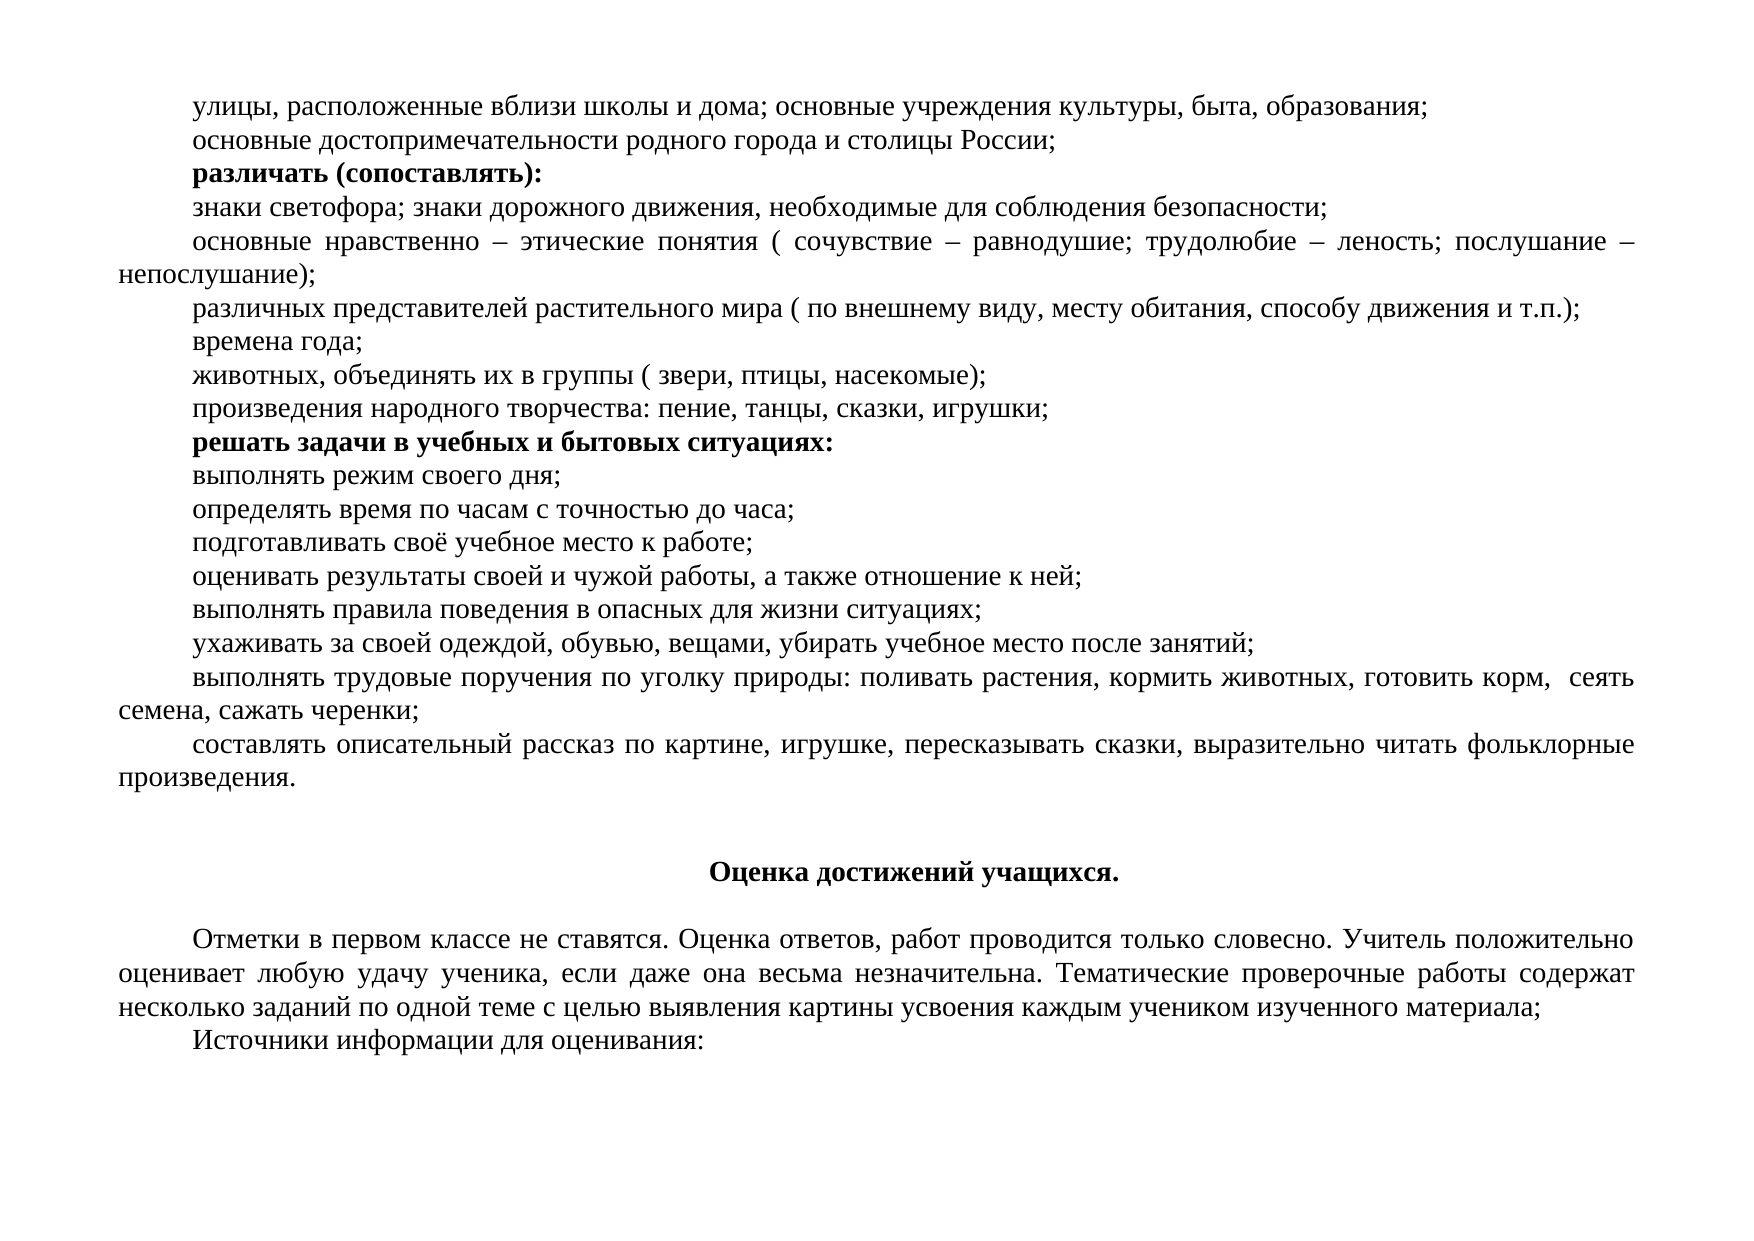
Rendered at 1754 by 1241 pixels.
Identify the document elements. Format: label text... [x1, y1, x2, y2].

text основные нравственно – этические понятия ( сочувствие – равнодушие; трудолюбие – леность; послушание – непослушание); [118, 223, 1636, 290]
text Оценка достижений учащихся. [118, 854, 1636, 888]
text подготавливать своё учебное место к работе; [118, 524, 1636, 558]
text различать (сопоставлять): [118, 156, 1636, 189]
text различных представителей растительного мира ( по внешнему виду, месту обитания, способу движения и т.п.); [118, 290, 1636, 323]
text выполнять режим своего дня; [118, 457, 1636, 491]
text выполнять правила поведения в опасных для жизни ситуациях; [118, 592, 1636, 625]
text животных, объединять их в группы ( звери, птицы, насекомые); [118, 357, 1636, 390]
text составлять описательный рассказ по картине, игрушке, пересказывать сказки, выразительно читать фольклорные произведения. [118, 726, 1636, 793]
text улицы, расположенные вблизи школы и дома; основные учреждения культуры, быта, образования; [118, 88, 1636, 122]
text оценивать результаты своей и чужой работы, а также отношение к ней; [118, 558, 1636, 592]
text Отметки в первом классе не ставятся. Оценка ответов, работ проводится только словесно. Учитель положительно оценивает любую удачу ученика, если даже она весьма незначительна. Тематические проверочные работы содержат несколько заданий по одной теме с целью выявления картины усвоения каждым учеником изученного материала; [118, 922, 1636, 1022]
text основные достопримечательности родного города и столицы России; [118, 122, 1636, 156]
text Источники информации для оценивания: [118, 1022, 1636, 1056]
text знаки светофора; знаки дорожного движения, необходимые для соблюдения безопасности; [118, 189, 1636, 223]
text выполнять трудовые поручения по уголку природы: поливать растения, кормить животных, готовить корм, сеять семена, сажать черенки; [118, 659, 1636, 726]
text произведения народного творчества: пение, танцы, сказки, игрушки; [118, 390, 1636, 424]
text решать задачи в учебных и бытовых ситуациях: [118, 424, 1636, 457]
text ухаживать за своей одеждой, обувью, вещами, убирать учебное место после занятий; [118, 625, 1636, 659]
text времена года; [118, 323, 1636, 357]
text определять время по часам с точностью до часа; [118, 491, 1636, 524]
